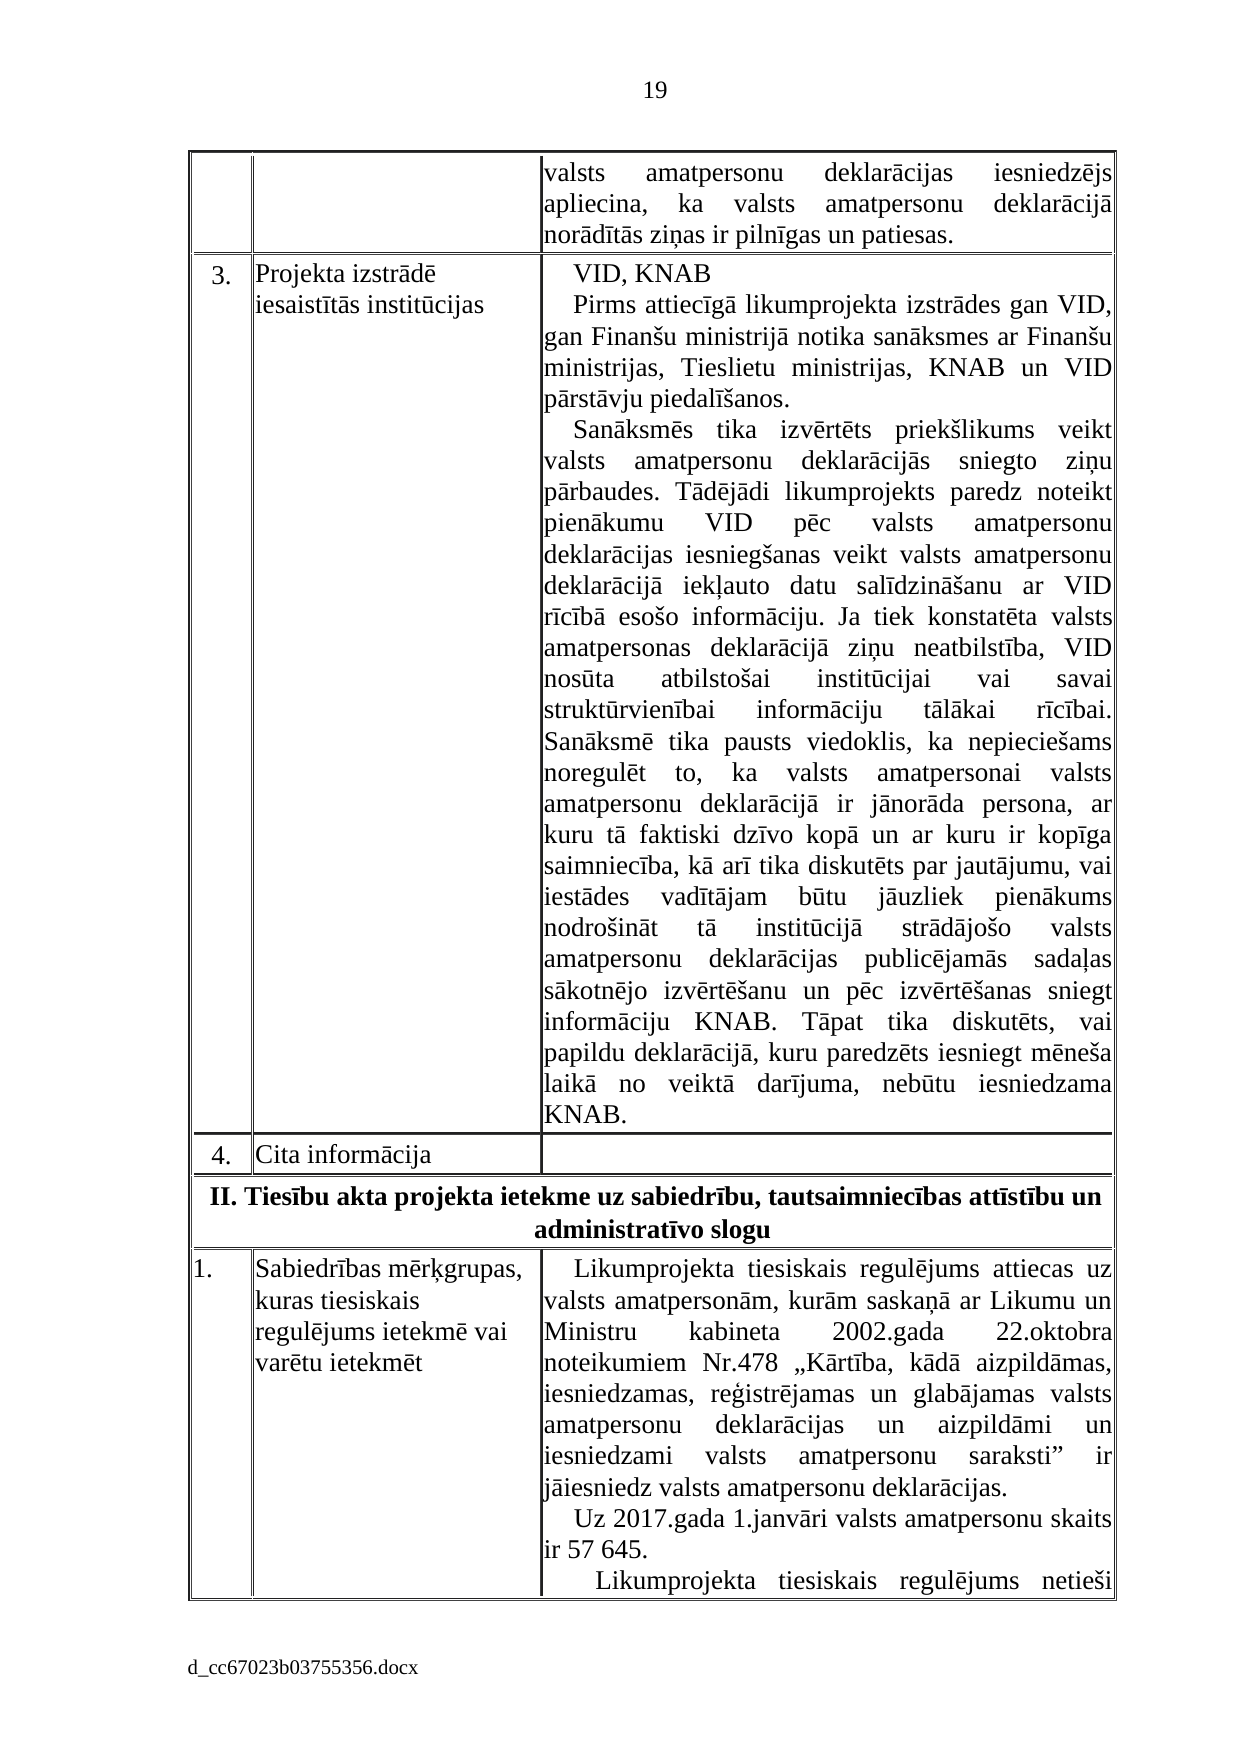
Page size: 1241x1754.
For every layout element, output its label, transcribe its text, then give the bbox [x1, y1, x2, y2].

table_cell Cita informācija [254, 1135, 540, 1173]
table_cell Projekta izstrādē iesaistītās institūcijas [254, 255, 540, 1132]
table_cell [253, 153, 541, 252]
table_cell [543, 1132, 1114, 1173]
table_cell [541, 1247, 1115, 1598]
table_cell VID, KNAB Pirms attiecīgā likumprojekta izstrādes gan VID, gan Finanšu ministrijā notika sanāksmes ar Finanšu ministrijas, Tieslietu ministrijas, KNAB un VID pārstāvju piedalīšanos. Sanāksmēs tika izvērtēts priekšlikums veikt valsts amatpersonu deklarācijās sniegto ziņu pārbaudes. Tādējādi likumprojekts paredz noteikt pienākumu VID pēc valsts amatpersonu deklarācijas iesniegšanas veikt valsts amatpersonu deklarācijā iekļauto datu salīdzināšanu ar VID rīcībā esošo informāciju. Ja tiek konstatēta valsts amatpersonas deklarācijā ziņu neatbilstība, VID nosūta atbilstošai institūcijai vai savai struktūrvienībai informāciju tālākai rīcībai. Sanāksmē tika pausts viedoklis, ka nepieciešams noregulēt to, ka valsts amatpersonai valsts amatpersonu deklarācijā ir jānorāda persona, ar kuru tā faktiski dzīvo kopā un ar kuru ir kopīga saimniecība, kā arī tika diskutēts par jautājumu, vai iestādes vadītājam būtu jāuzliek pienākums nodrošināt tā institūcijā strādājošo valsts amatpersonu deklarācijas publicējamās sadaļas sākotnējo izvērtēšanu un pēc izvērtēšanas sniegt informāciju KNAB. Tāpat tika diskutēts, vai papildu deklarācijā, kuru paredzēts iesniegt mēneša laikā no veiktā darījuma, nebūtu iesniedzama KNAB. [541, 252, 1115, 1132]
table_cell 1. [190, 1247, 252, 1598]
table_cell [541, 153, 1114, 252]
table_cell II. Tiesību akta projekta ietekme uz sabiedrību, tautsaimniecības attīstību un administratīvo slogu [192, 1173, 1114, 1247]
table_cell 2. [192, 153, 252, 252]
table_cell 4. [192, 1132, 251, 1173]
table_cell 3. [190, 252, 252, 1132]
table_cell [253, 1250, 541, 1598]
